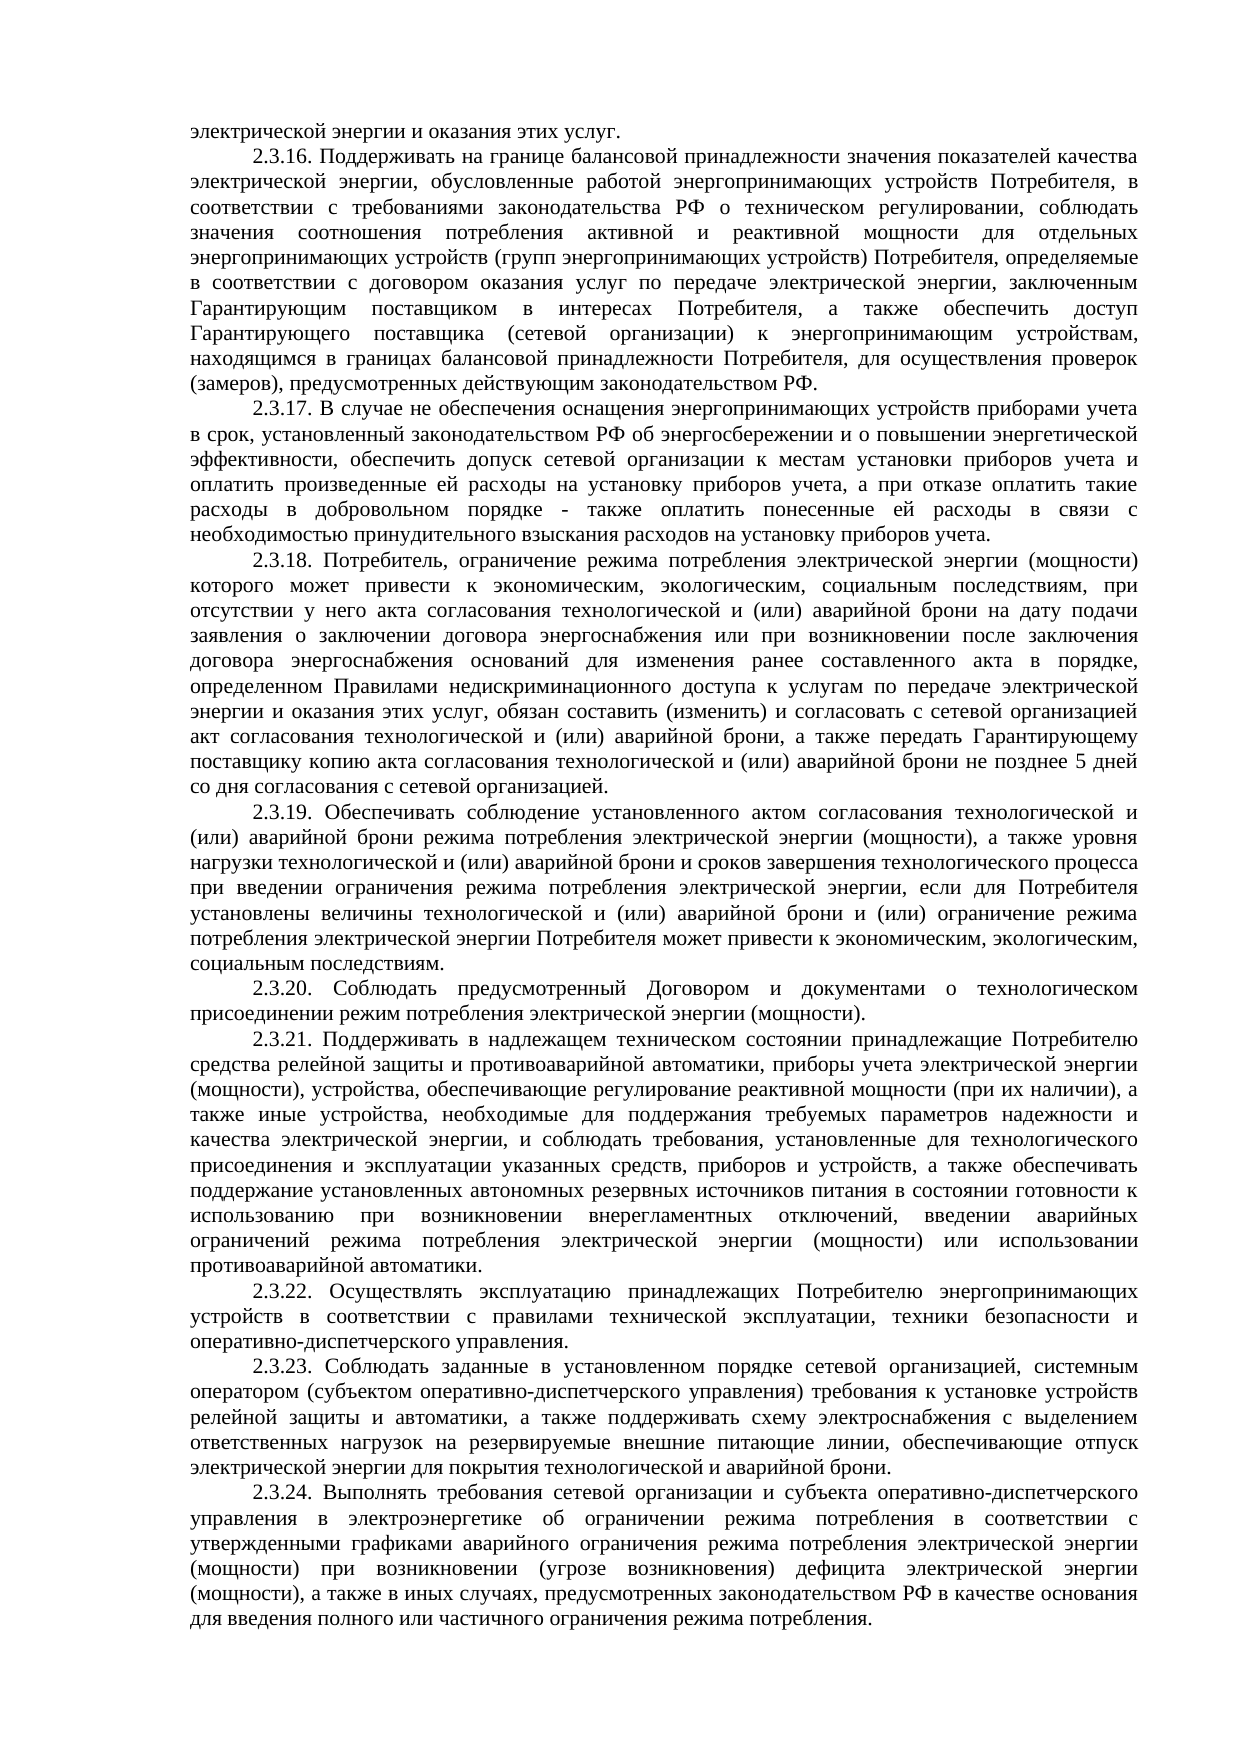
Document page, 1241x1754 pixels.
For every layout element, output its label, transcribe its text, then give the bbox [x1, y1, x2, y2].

text 2.3.16. Поддерживать на границе балансовой принадлежности значения показателей качества электрической энергии, обусловленные работой энергопринимающих устройств Потребителя, в соответствии с требованиями законодательства РФ о техническом регулировании, соблюдать значения соотношения потребления активной и реактивной мощности для отдельных энергопринимающих устройств (групп энергопринимающих устройств) Потребителя, определяемые в соответствии с договором оказания услуг по передаче электрической энергии, заключенным Гарантирующим поставщиком в интересах Потребителя, а также обеспечить доступ Гарантирующего поставщика (сетевой организации) к энергопринимающим устройствам, находящимся в границах балансовой принадлежности Потребителя, для осуществления проверок (замеров), предусмотренных действующим законодательством РФ. [190, 143, 1139, 395]
text 2.3.22. Осуществлять эксплуатацию принадлежащих Потребителю энергопринимающих устройств в соответствии с правилами технической эксплуатации, техники безопасности и оперативно-диспетчерского управления. [190, 1278, 1139, 1353]
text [190, 118, 1139, 143]
text 2.3.17. В случае не обеспечения оснащения энергопринимающих устройств приборами учета в срок, установленный законодательством РФ об энергосбережении и о повышении энергетической эффективности, обеспечить допуск сетевой организации к местам установки приборов учета и оплатить произведенные ей расходы на установку приборов учета, а при отказе оплатить такие расходы в добровольном порядке - также оплатить понесенные ей расходы в связи с необходимостью принудительного взыскания расходов на установку приборов учета. [190, 395, 1139, 547]
text 2.3.24. Выполнять требования сетевой организации и субъекта оперативно-диспетчерского управления в электроэнергетике об ограничении режима потребления в соответствии с утвержденными графиками аварийного ограничения режима потребления электрической энергии (мощности) при возникновении (угрозе возникновения) дефицита электрической энергии (мощности), а также в иных случаях, предусмотренных законодательством РФ в качестве основания для введения полного или частичного ограничения режима потребления. [190, 1479, 1139, 1631]
text 2.3.18. Потребитель, ограничение режима потребления электрической энергии (мощности) которого может привести к экономическим, экологическим, социальным последствиям, при отсутствии у него акта согласования технологической и (или) аварийной брони на дату подачи заявления о заключении договора энергоснабжения или при возникновении после заключения договора энергоснабжения оснований для изменения ранее составленного акта в порядке, определенном Правилами недискриминационного доступа к услугам по передаче электрической энергии и оказания этих услуг, обязан составить (изменить) и согласовать с сетевой организацией акт согласования технологической и (или) аварийной брони, а также передать Гарантирующему поставщику копию акта согласования технологической и (или) аварийной брони не позднее 5 дней со дня согласования с сетевой организацией. [190, 547, 1139, 799]
text 2.3.20. Соблюдать предусмотренный Договором и документами о технологическом присоединении режим потребления электрической энергии (мощности). [190, 975, 1139, 1026]
text 2.3.23. Соблюдать заданные в установленном порядке сетевой организацией, системным оператором (субъектом оперативно-диспетчерского управления) требования к установке устройств релейной защиты и автоматики, а также поддерживать схему электроснабжения с выделением ответственных нагрузок на резервируемые внешние питающие линии, обеспечивающие отпуск электрической энергии для покрытия технологической и аварийной брони. [190, 1353, 1139, 1479]
text 2.3.21. Поддерживать в надлежащем техническом состоянии принадлежащие Потребителю средства релейной защиты и противоаварийной автоматики, приборы учета электрической энергии (мощности), устройства, обеспечивающие регулирование реактивной мощности (при их наличии), а также иные устройства, необходимые для поддержания требуемых параметров надежности и качества электрической энергии, и соблюдать требования, установленные для технологического присоединения и эксплуатации указанных средств, приборов и устройств, а также обеспечивать поддержание установленных автономных резервных источников питания в состоянии готовности к использованию при возникновении внерегламентных отключений, введении аварийных ограничений режима потребления электрической энергии (мощности) или использовании противоаварийной автоматики. [190, 1026, 1139, 1278]
text 2.3.19. Обеспечивать соблюдение установленного актом согласования технологической и (или) аварийной брони режима потребления электрической энергии (мощности), а также уровня нагрузки технологической и (или) аварийной брони и сроков завершения технологического процесса при введении ограничения режима потребления электрической энергии, если для Потребителя установлены величины технологической и (или) аварийной брони и (или) ограничение режима потребления электрической энергии Потребителя может привести к экономическим, экологическим, социальным последствиям. [190, 799, 1139, 975]
